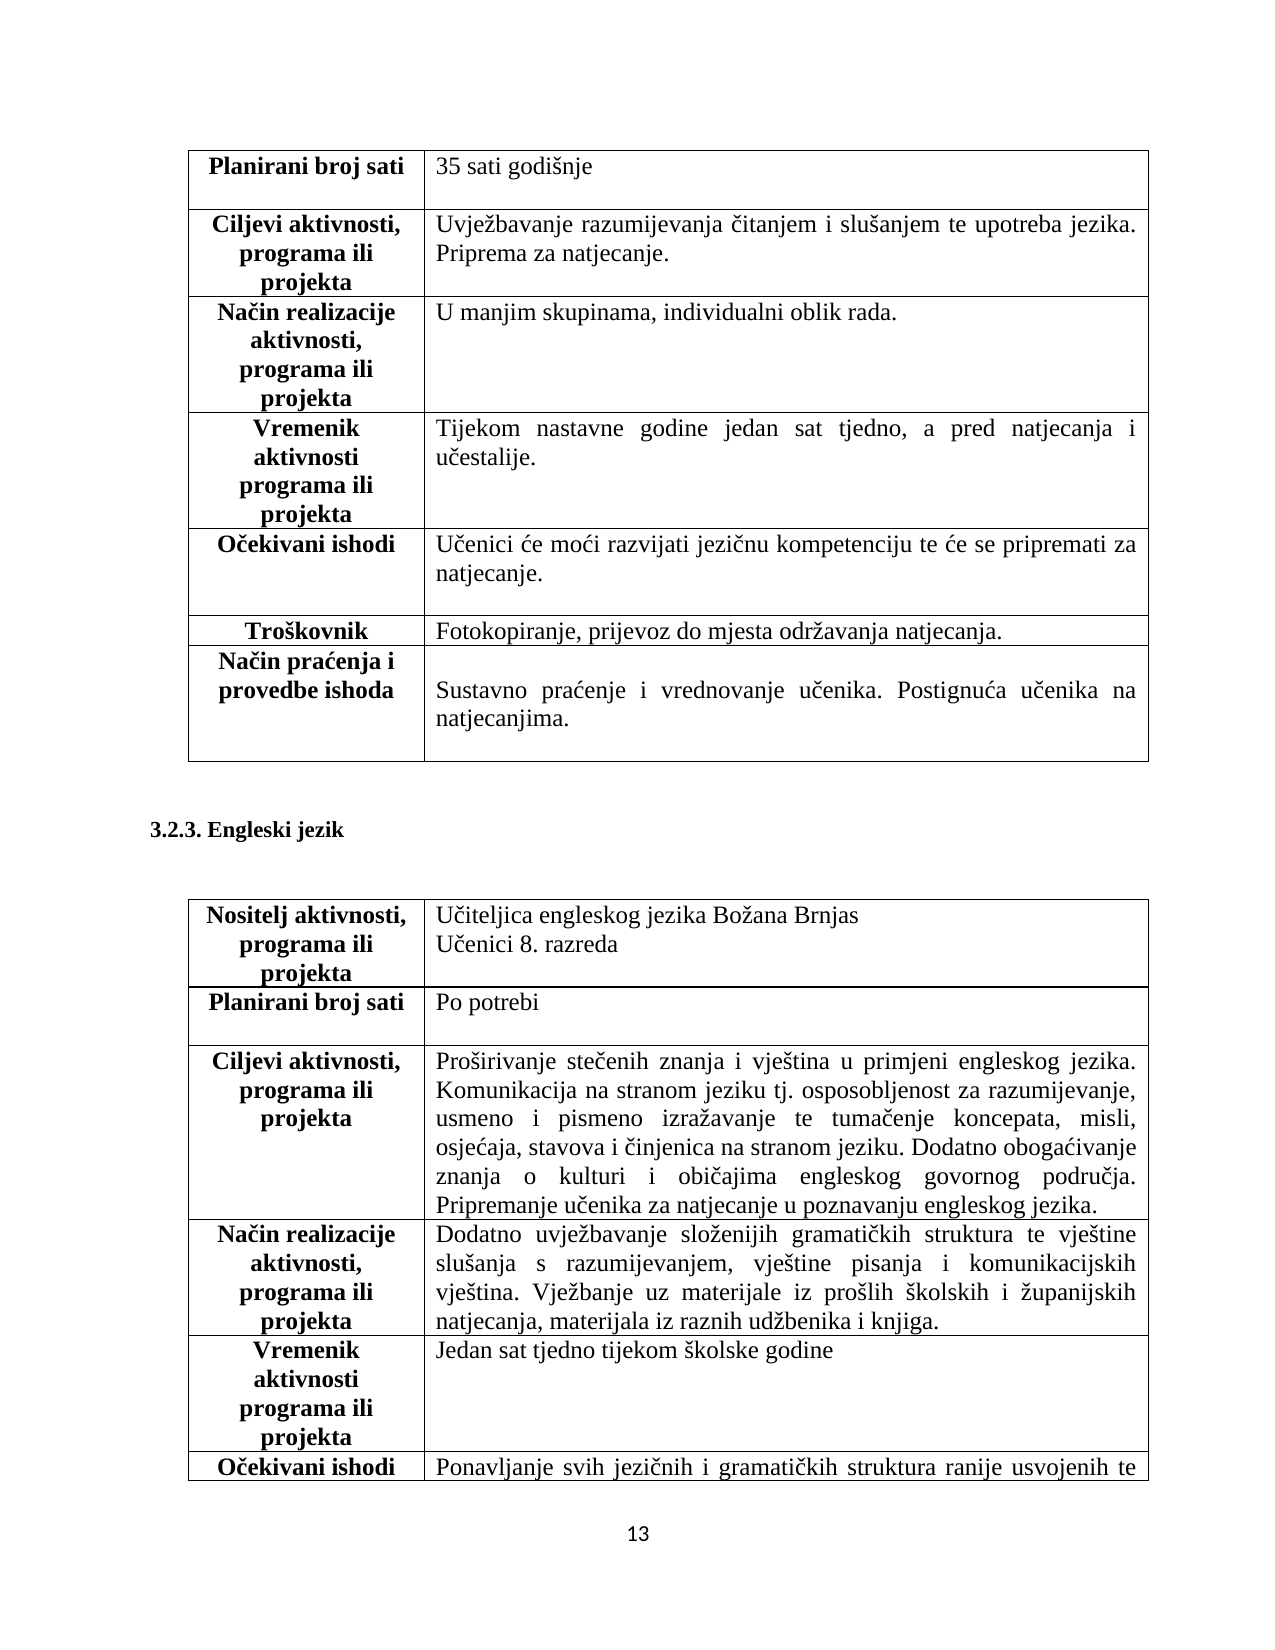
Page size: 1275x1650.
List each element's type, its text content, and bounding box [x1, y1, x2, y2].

table_cell Fotokopiranje, prijevoz do mjesta održavanja natjecanja. [425, 616, 1148, 645]
table_cell 35 sati godišnje [425, 151, 1148, 208]
table_header Učiteljica engleskog jezika Božana Brnjas Učenici 8. razreda [425, 900, 1148, 986]
table_cell Način praćenja i provedbe ishoda [189, 646, 424, 761]
table_cell Očekivani ishodi [189, 1452, 424, 1480]
table_cell Proširivanje stečenih znanja i vještina u primjeni engleskog jezika. Komunikacija na stranom jeziku tj. osposobljenost za razumijevanje, usmeno i pismeno izražavanje te tumačenje koncepata, misli, osjećaja, stavova i činjenica na stranom jeziku. Dodatno obogaćivanje znanja o kulturi i običajima engleskog govornog područja. Pripremanje učenika za natjecanje u poznavanju engleskog jezika. [425, 1046, 1148, 1218]
table_cell Uvježbavanje razumijevanja čitanjem i slušanjem te upotreba jezika. Priprema za natjecanje. [425, 210, 1148, 296]
table_cell Troškovnik [189, 616, 424, 645]
table_cell Način realizacije aktivnosti, programa ili projekta [189, 1220, 424, 1334]
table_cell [425, 1452, 1148, 1480]
table_cell Očekivani ishodi [189, 529, 424, 615]
table_cell Sustavno praćenje i vrednovanje učenika. Postignuća učenika na natjecanjima. [425, 646, 1148, 761]
table_cell Vremenik aktivnosti programa ili projekta [189, 1336, 424, 1451]
table_header Nositelj aktivnosti, programa ili projekta [189, 900, 424, 986]
table_cell Planirani broj sati [189, 151, 424, 208]
table_cell Ciljevi aktivnosti, programa ili projekta [189, 210, 424, 296]
table_cell Po potrebi [425, 988, 1148, 1045]
table_cell U manjim skupinama, individualni oblik rada. [425, 297, 1148, 412]
table_cell Vremenik aktivnosti programa ili projekta [189, 413, 424, 528]
table_cell Ciljevi aktivnosti, programa ili projekta [189, 1046, 424, 1218]
table_cell Dodatno uvježbavanje složenijih gramatičkih struktura te vještine slušanja s razumijevanjem, vještine pisanja i komunikacijskih vještina. Vježbanje uz materijale iz prošlih školskih i županijskih natjecanja, materijala iz raznih udžbenika i knjiga. [425, 1220, 1148, 1334]
table_cell Tijekom nastavne godine jedan sat tjedno, a pred natjecanja i učestalije. [425, 413, 1148, 528]
table_cell Učenici će moći razvijati jezičnu kompetenciju te će se pripremati za natjecanje. [425, 529, 1148, 615]
table_cell Način realizacije aktivnosti, programa ili projekta [189, 297, 424, 412]
table_cell Planirani broj sati [189, 988, 424, 1045]
subtitle 3.2.3. Engleski jezik [150, 816, 1125, 842]
table_cell Jedan sat tjedno tijekom školske godine [425, 1336, 1148, 1451]
